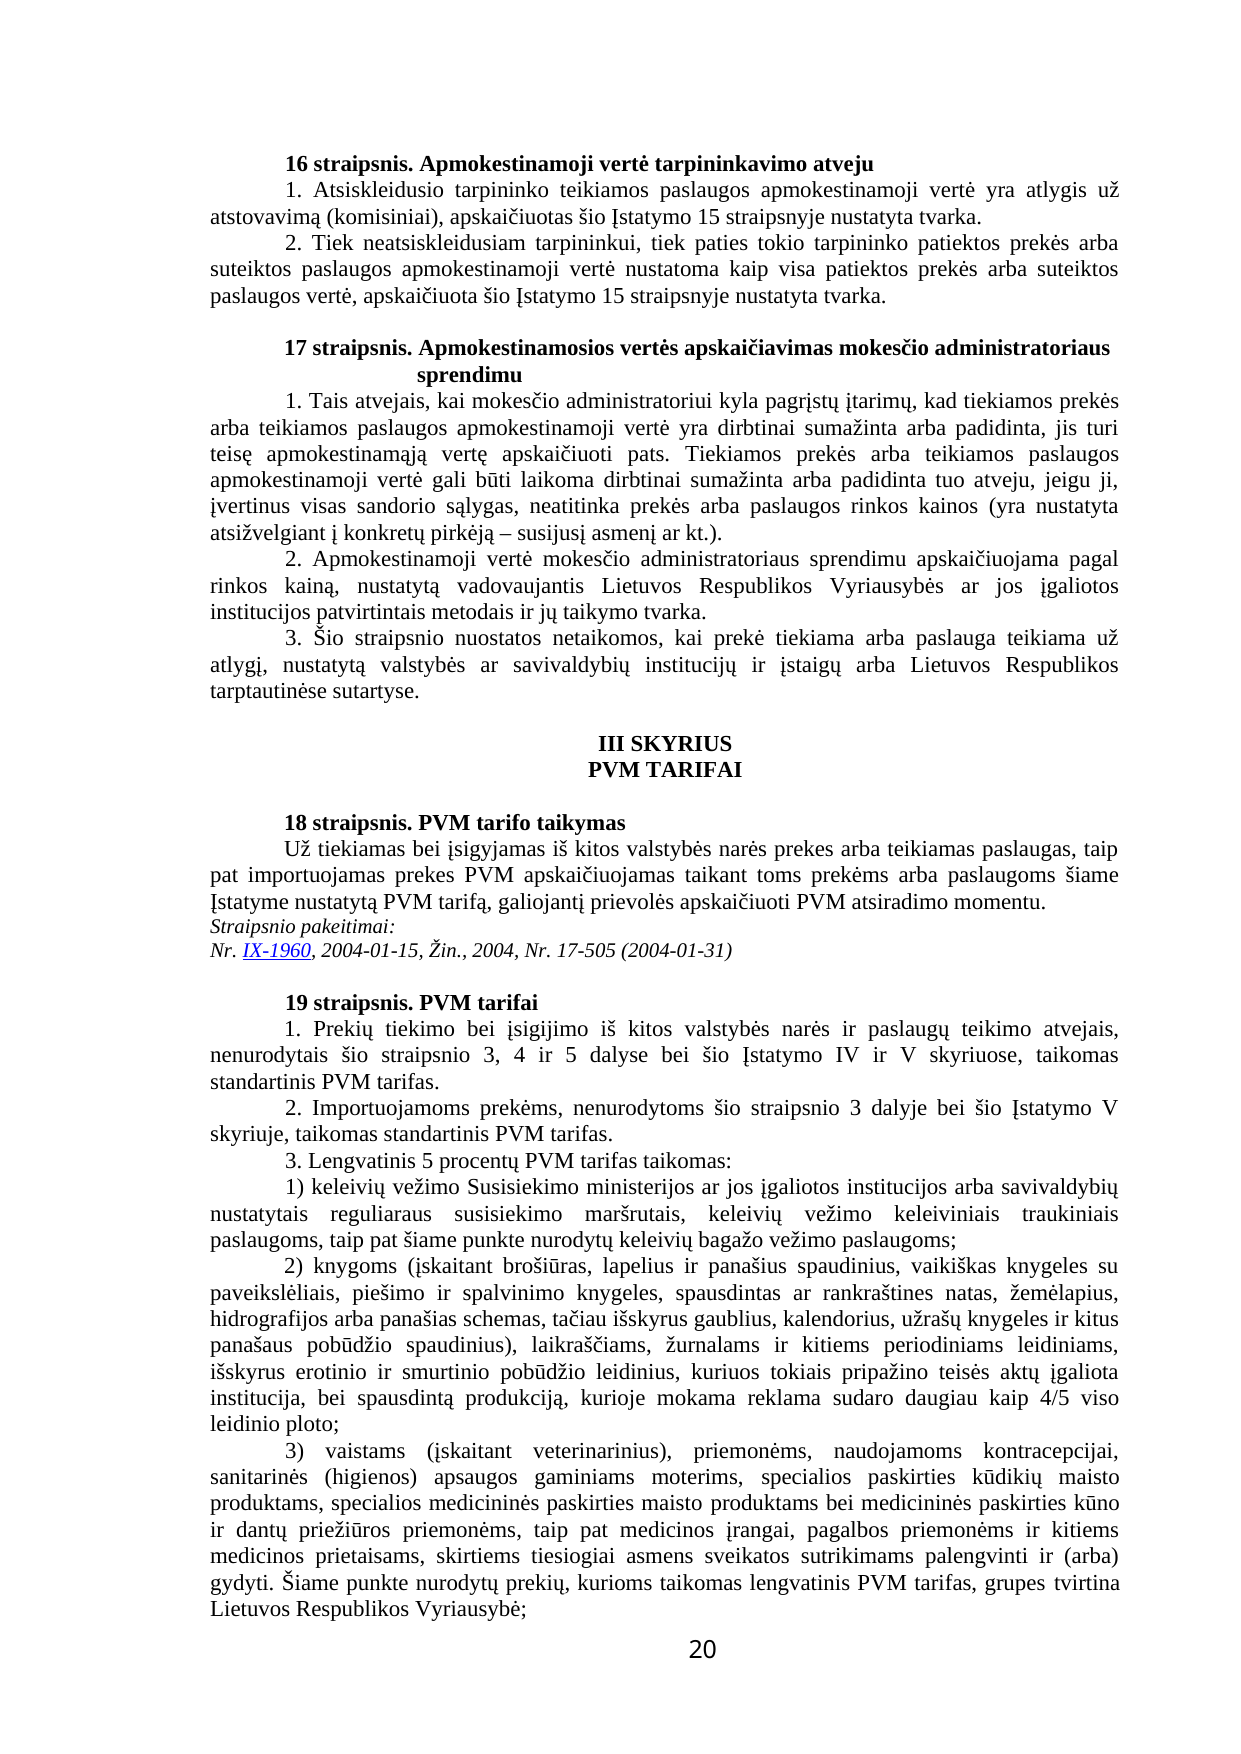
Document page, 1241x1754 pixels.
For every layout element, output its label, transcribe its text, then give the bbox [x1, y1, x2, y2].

text 19 straipsnis. PVM tarifai [210, 989, 1120, 1015]
text sprendimu [210, 361, 1120, 387]
text 2) knygoms (įskaitant brošiūras, lapelius ir panašius spaudinius, vaikiškas knygeles su paveikslėliais, piešimo ir spalvinimo knygeles, spausdintas ar rankraštines natas, žemėlapius, hidrografijos arba panašias schemas, tačiau išskyrus gaublius, kalendorius, užrašų knygeles ir kitus panašaus pobūdžio spaudinius), laikraščiams, žurnalams ir kitiems periodiniams leidiniams, išskyrus erotinio ir smurtinio pobūdžio leidinius, kuriuos tokiais pripažino teisės aktų įgaliota institucija, bei spausdintą produkciją, kurioje mokama reklama sudaro daugiau kaip 4/5 viso leidinio ploto; [210, 1252, 1120, 1437]
text Nr. IX-1960, 2004-01-15, Žin., 2004, Nr. 17-505 (2004-01-31) [210, 938, 1120, 962]
text 2. Tiek neatsiskleidusiam tarpininkui, tiek paties tokio tarpininko patiektos prekės arba suteiktos paslaugos apmokestinamoji vertė nustatoma kaip visa patiektos prekės arba suteiktos paslaugos vertė, apskaičiuota šio Įstatymo 15 straipsnyje nustatyta tvarka. [210, 229, 1120, 308]
text 1. Tais atvejais, kai mokesčio administratoriui kyla pagrįstų įtarimų, kad tiekiamos prekės arba teikiamos paslaugos apmokestinamoji vertė yra dirbtinai sumažinta arba padidinta, jis turi teisę apmokestinamąją vertę apskaičiuoti pats. Tiekiamos prekės arba teikiamos paslaugos apmokestinamoji vertė gali būti laikoma dirbtinai sumažinta arba padidinta tuo atveju, jeigu ji, įvertinus visas sandorio sąlygas, neatitinka prekės arba paslaugos rinkos kainos (yra nustatyta atsižvelgiant į konkretų pirkėją – susijusį asmenį ar kt.). [210, 387, 1120, 545]
text 3) vaistams (įskaitant veterinarinius), priemonėms, naudojamoms kontracepcijai, sanitarinės (higienos) apsaugos gaminiams moterims, specialios paskirties kūdikių maisto produktams, specialios medicininės paskirties maisto produktams bei medicininės paskirties kūno ir dantų priežiūros priemonėms, taip pat medicinos įrangai, pagalbos priemonėms ir kitiems medicinos prietaisams, skirtiems tiesiogiai asmens sveikatos sutrikimams palengvinti ir (arba) gydyti. Šiame punkte nurodytų prekių, kurioms taikomas lengvatinis PVM tarifas, grupes tvirtina Lietuvos Respublikos Vyriausybė; [210, 1437, 1120, 1621]
text 3. Lengvatinis 5 procentų PVM tarifas taikomas: [210, 1147, 1120, 1173]
text III SKYRIUS [210, 730, 1120, 756]
text 2. Importuojamoms prekėms, nenurodytoms šio straipsnio 3 dalyje bei šio Įstatymo V skyriuje, taikomas standartinis PVM tarifas. [210, 1094, 1120, 1147]
text PVM TARIFAI [210, 756, 1120, 782]
text 18 straipsnis. PVM tarifo taikymas [210, 809, 1120, 835]
text 2. Apmokestinamoji vertė mokesčio administratoriaus sprendimu apskaičiuojama pagal rinkos kainą, nustatytą vadovaujantis Lietuvos Respublikos Vyriausybės ar jos įgaliotos institucijos patvirtintais metodais ir jų taikymo tvarka. [210, 545, 1120, 624]
text 1. Prekių tiekimo bei įsigijimo iš kitos valstybės narės ir paslaugų teikimo atvejais, nenurodytais šio straipsnio 3, 4 ir 5 dalyse bei šio Įstatymo IV ir V skyriuose, taikomas standartinis PVM tarifas. [210, 1015, 1120, 1094]
text 1) keleivių vežimo Susisiekimo ministerijos ar jos įgaliotos institucijos arba savivaldybių nustatytais reguliaraus susisiekimo maršrutais, keleivių vežimo keleiviniais traukiniais paslaugoms, taip pat šiame punkte nurodytų keleivių bagažo vežimo paslaugoms; [210, 1173, 1120, 1252]
text 1. Atsiskleidusio tarpininko teikiamos paslaugos apmokestinamoji vertė yra atlygis už atstovavimą (komisiniai), apskaičiuotas šio Įstatymo 15 straipsnyje nustatyta tvarka. [210, 176, 1120, 229]
text Už tiekiamas bei įsigyjamas iš kitos valstybės narės prekes arba teikiamas paslaugas, taip pat importuojamas prekes PVM apskaičiuojamas taikant toms prekėms arba paslaugoms šiame Įstatyme nustatytą PVM tarifą, galiojantį prievolės apskaičiuoti PVM atsiradimo momentu. [210, 835, 1120, 914]
text 16 straipsnis. Apmokestinamoji vertė tarpininkavimo atveju [210, 150, 1120, 176]
text 3. Šio straipsnio nuostatos netaikomos, kai prekė tiekiama arba paslauga teikiama už atlygį, nustatytą valstybės ar savivaldybių institucijų ir įstaigų arba Lietuvos Respublikos tarptautinėse sutartyse. [210, 624, 1120, 703]
text Straipsnio pakeitimai: [210, 914, 1120, 938]
text 17 straipsnis. Apmokestinamosios vertės apskaičiavimas mokesčio administratoriaus [210, 334, 1120, 361]
